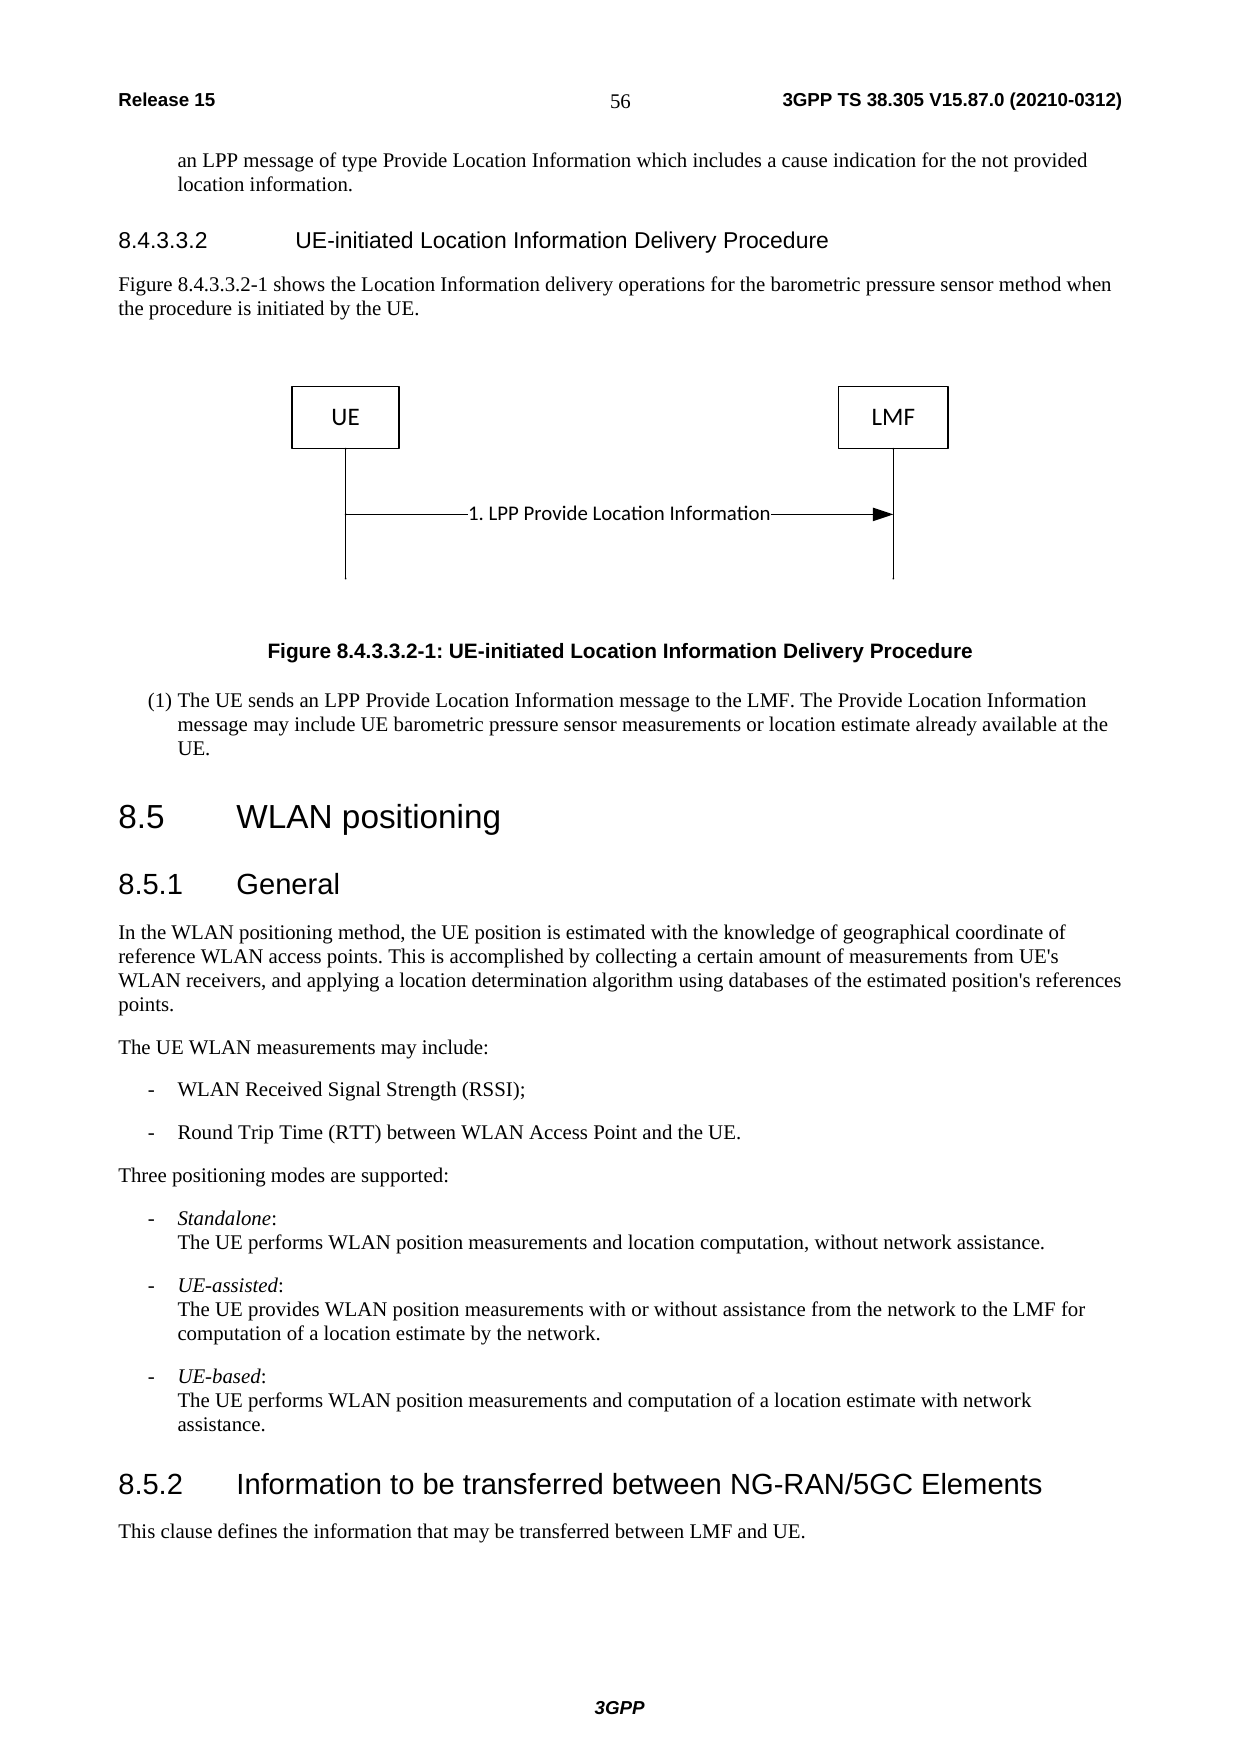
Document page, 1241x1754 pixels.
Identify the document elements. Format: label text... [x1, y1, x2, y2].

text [148, 147, 1122, 196]
text Figure 8.4.3.3.2-1 shows the Location Information delivery operations for the barometric pressure sensor method when the procedure is initiated by the UE. [118, 272, 1122, 320]
text - UE-based: The UE performs WLAN position measurements and computation of a location estimate with network assistance. [148, 1364, 1122, 1436]
text - Round Trip Time (RTT) between WLAN Access Point and the UE. [148, 1120, 1122, 1144]
subtitle 8.4.3.3.2 UE-initiated Location Information Delivery Procedure [118, 227, 1122, 253]
text Three positioning modes are supported: [118, 1163, 1122, 1187]
text In the WLAN positioning method, the UE position is estimated with the knowledge of geographical coordinate of reference WLAN access points. This is accomplished by collecting a certain amount of measurements from UE's WLAN receivers, and applying a location determination algorithm using databases of the estimated position's references points. [118, 919, 1122, 1016]
text This clause defines the information that may be transferred between LMF and UE. [118, 1519, 1122, 1543]
text - Standalone: The UE performs WLAN position measurements and location computation, without network assistance. [148, 1206, 1122, 1254]
text - UE-assisted: The UE provides WLAN position measurements with or without assistance from the network to the LMF for computation of a location estimate by the network. [148, 1273, 1122, 1345]
text (1) The UE sends an LPP Provide Location Information message to the LMF. The Provide Location Information message may include UE barometric pressure sensor measurements or location estimate already available at the UE. [148, 688, 1122, 760]
text The UE WLAN measurements may include: [118, 1034, 1122, 1059]
text - WLAN Received Signal Strength (RSSI); [148, 1077, 1122, 1101]
text Figure 8.4.3.3.2-1: UE-initiated Location Information Delivery Procedure [118, 639, 1122, 663]
subtitle 8.5.2 Information to be transferred between NG-RAN/5GC Elements [118, 1467, 1122, 1501]
subtitle 8.5.1 General [118, 867, 1122, 901]
subtitle 8.5 WLAN positioning [118, 798, 1122, 836]
